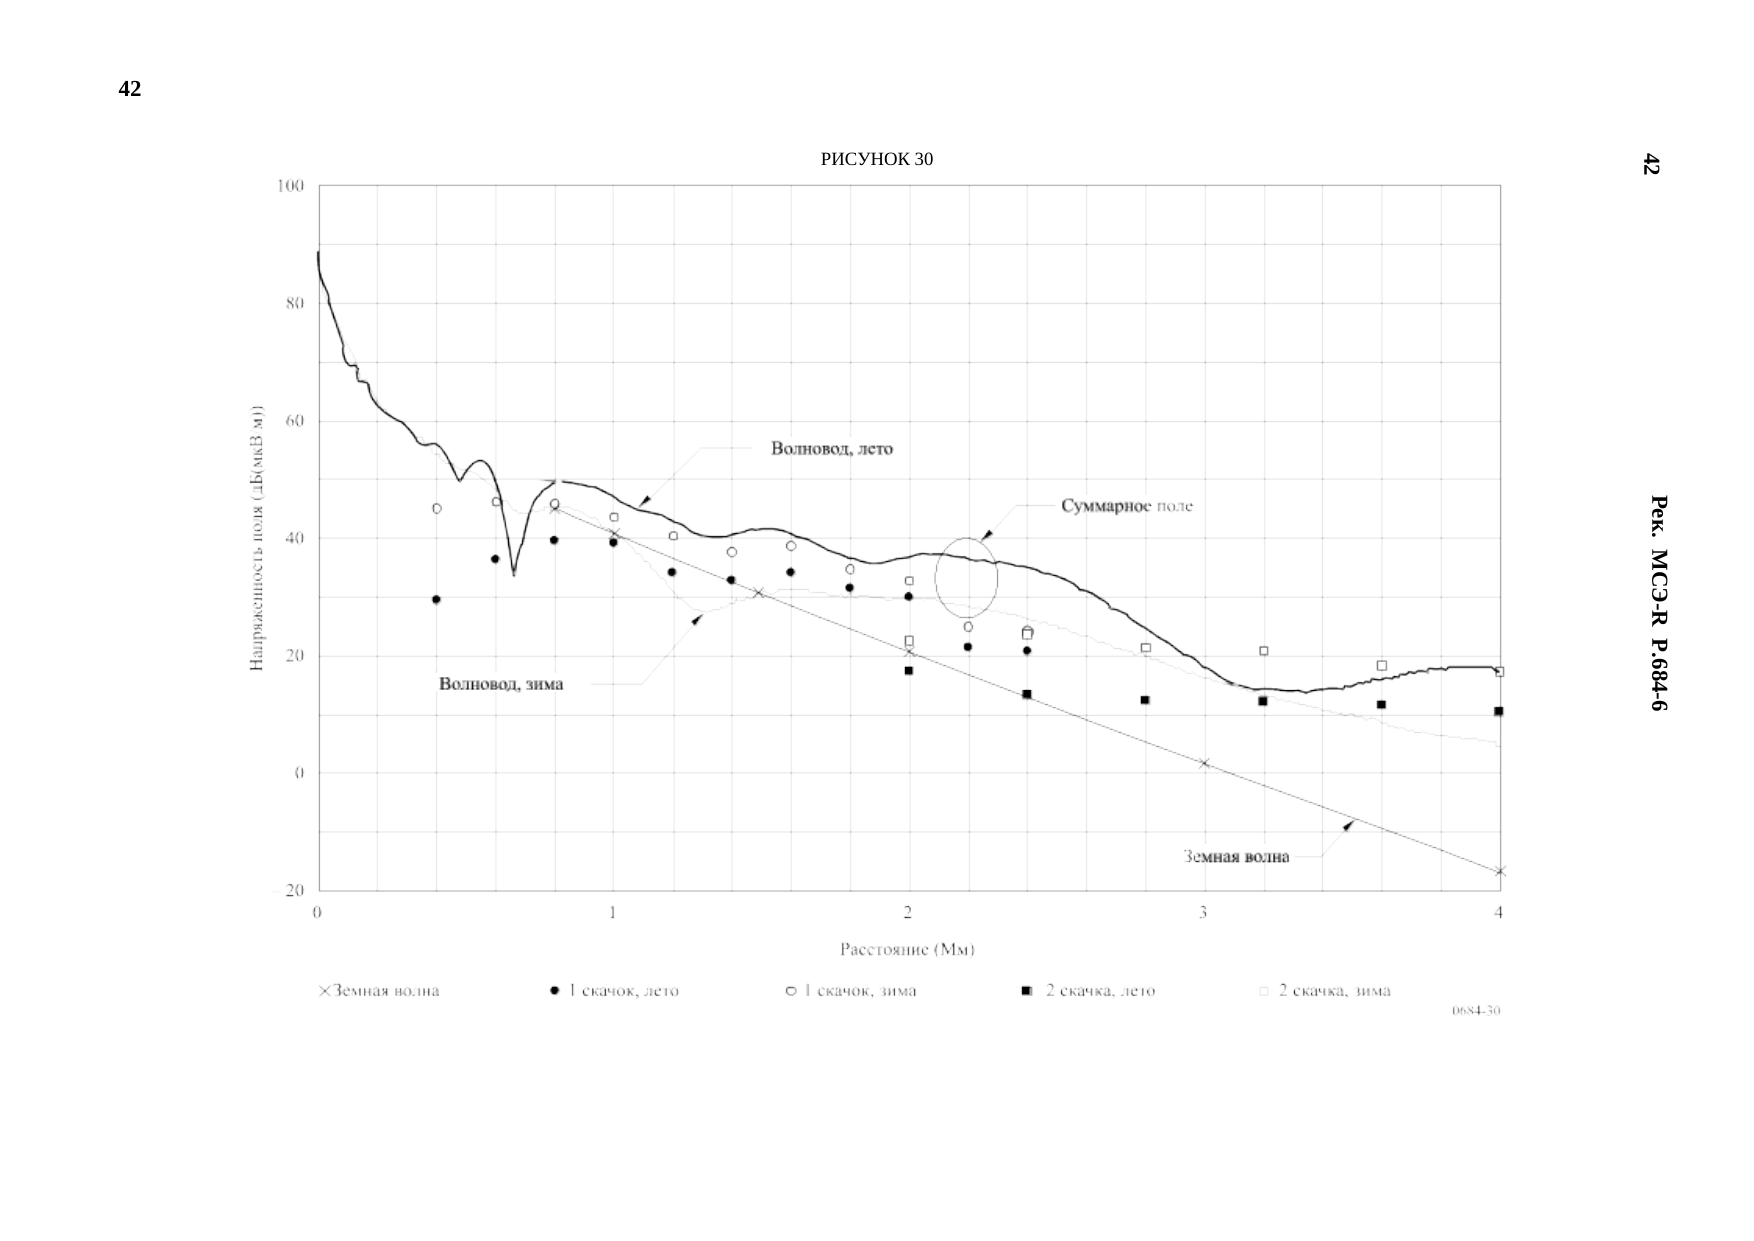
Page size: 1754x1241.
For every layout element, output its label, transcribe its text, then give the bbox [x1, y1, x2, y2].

text РИСУНОК 30 [118, 148, 1636, 169]
